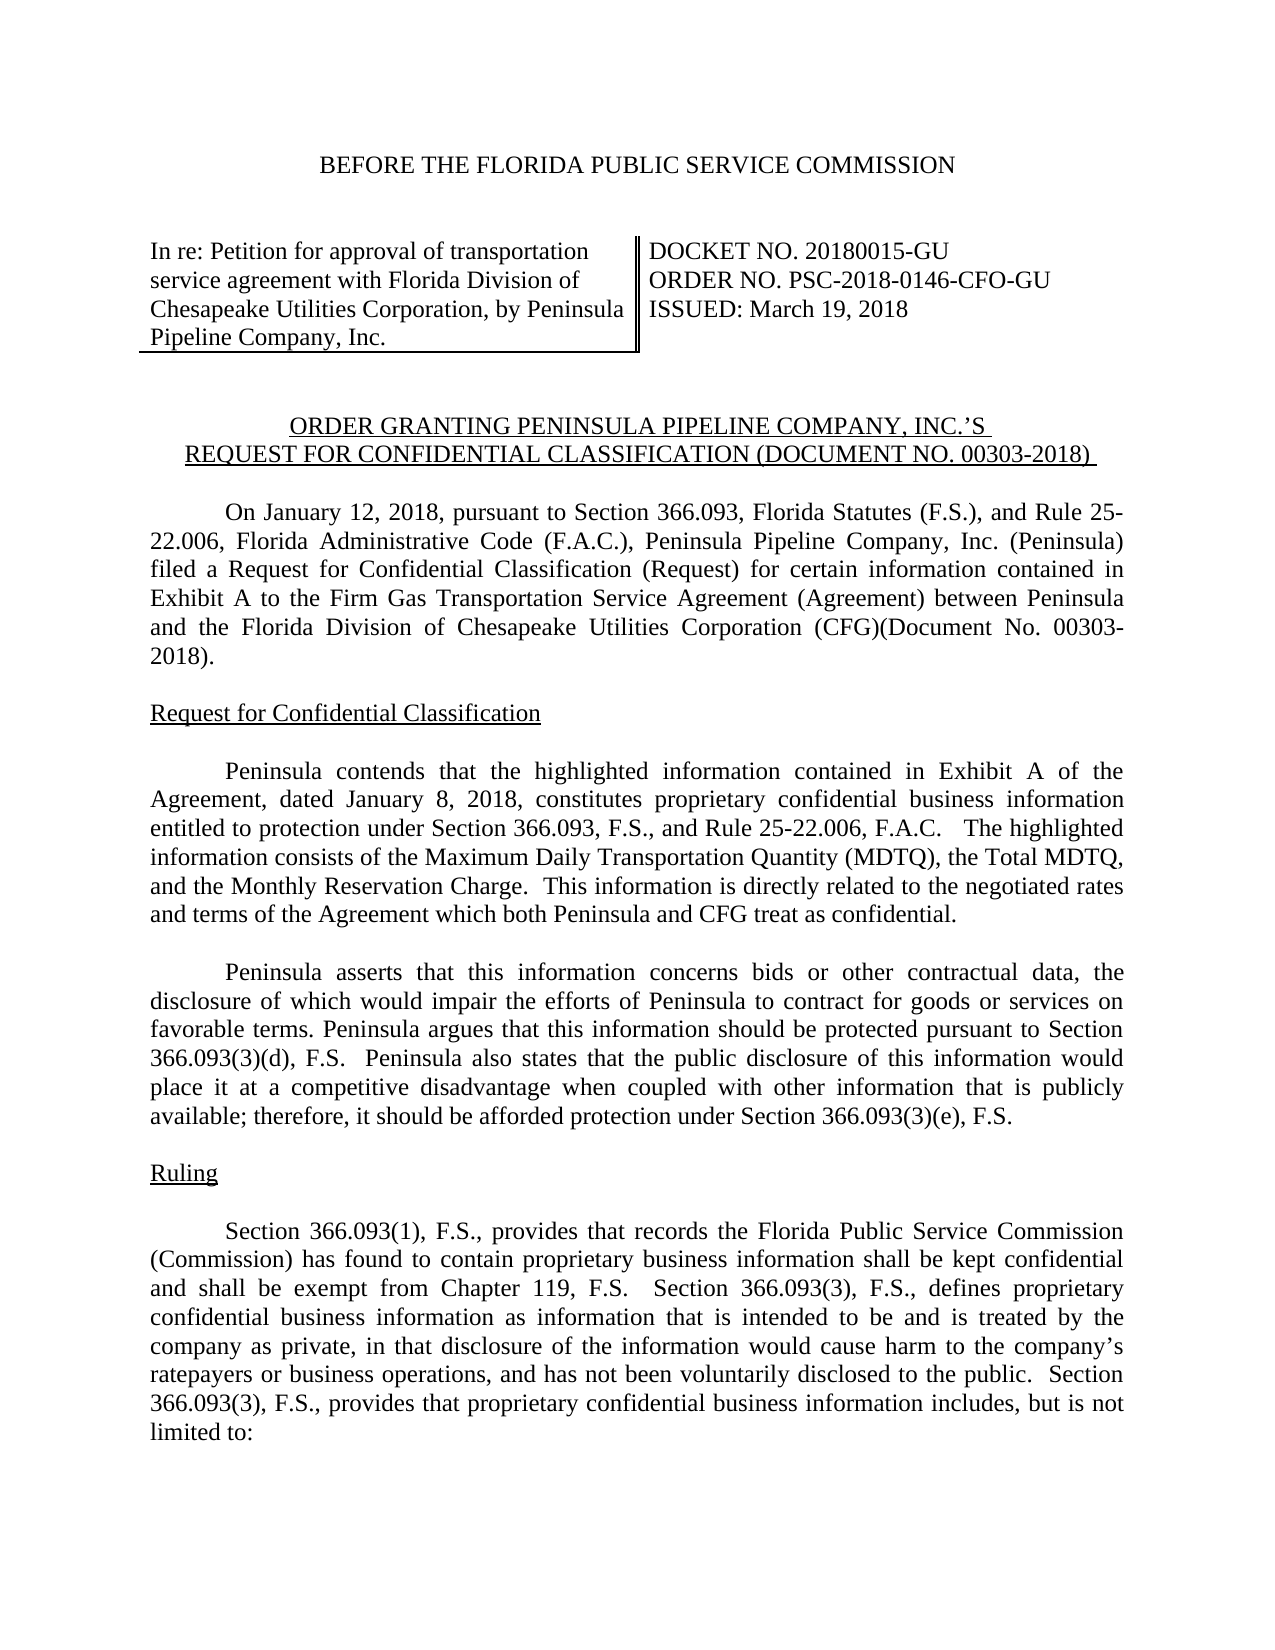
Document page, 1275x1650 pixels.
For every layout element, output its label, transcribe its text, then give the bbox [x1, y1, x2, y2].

text Peninsula contends that the highlighted information contained in Exhibit A of the Agreement, dated January 8, 2018, constitutes proprietary confidential business information entitled to protection under Section 366.093, F.S., and Rule 25-22.006, F.A.C. The highlighted information consists of the Maximum Daily Transportation Quantity (MDTQ), the Total MDTQ, and the Monthly Reservation Charge. This information is directly related to the negotiated rates and terms of the Agreement which both Peninsula and CFG treat as confidential. [150, 756, 1125, 928]
text ORDER GRANTING PENINSULA PIPELINE COMPANY, INC.’S [150, 411, 1125, 439]
text Ruling [150, 1158, 1125, 1187]
text REQUEST FOR CONFIDENTIAL CLASSIFICATION (DOCUMENT NO. 00303-2018) [150, 439, 1125, 468]
text Peninsula asserts that this information concerns bids or other contractual data, the disclosure of which would impair the efforts of Peninsula to contract for goods or services on favorable terms. Peninsula argues that this information should be protected pursuant to Section 366.093(3)(d), F.S. Peninsula also states that the public disclosure of this information would place it at a competitive disadvantage when coupled with other information that is publicly available; therefore, it should be afforded protection under Section 366.093(3)(e), F.S. [150, 957, 1125, 1129]
table_header In re: Petition for approval of transportation service agreement with Florida Division of Chesapeake Utilities Corporation, by Peninsula Pipeline Company, Inc. [139, 236, 635, 351]
text Section 366.093(1), F.S., provides that records the Florida Public Service Commission (Commission) has found to contain proprietary business information shall be kept confidential and shall be exempt from Chapter 119, F.S. Section 366.093(3), F.S., defines proprietary confidential business information as information that is intended to be and is treated by the company as private, in that disclosure of the information would cause harm to the company’s ratepayers or business operations, and has not been voluntarily disclosed to the public. Section 366.093(3), F.S., provides that proprietary confidential business information includes, but is not limited to: [150, 1216, 1125, 1446]
text On January 12, 2018, pursuant to Section 366.093, Florida Statutes (F.S.), and Rule 25-22.006, Florida Administrative Code (F.A.C.), Peninsula Pipeline Company, Inc. (Peninsula) filed a Request for Confidential Classification (Request) for certain information contained in Exhibit A to the Firm Gas Transportation Service Agreement (Agreement) between Peninsula and the Florida Division of Chesapeake Utilities Corporation (CFG)(Document No. 00303-2018). [150, 497, 1125, 669]
table_header DOCKET NO. 20180015-GU ORDER NO. PSC-2018-0146-CFO-GU ISSUED: March 19, 2018 [640, 236, 1136, 351]
subtitle BEFORE THE FLORIDA PUBLIC SERVICE COMMISSION [150, 150, 1125, 179]
text Request for Confidential Classification [150, 698, 1125, 727]
